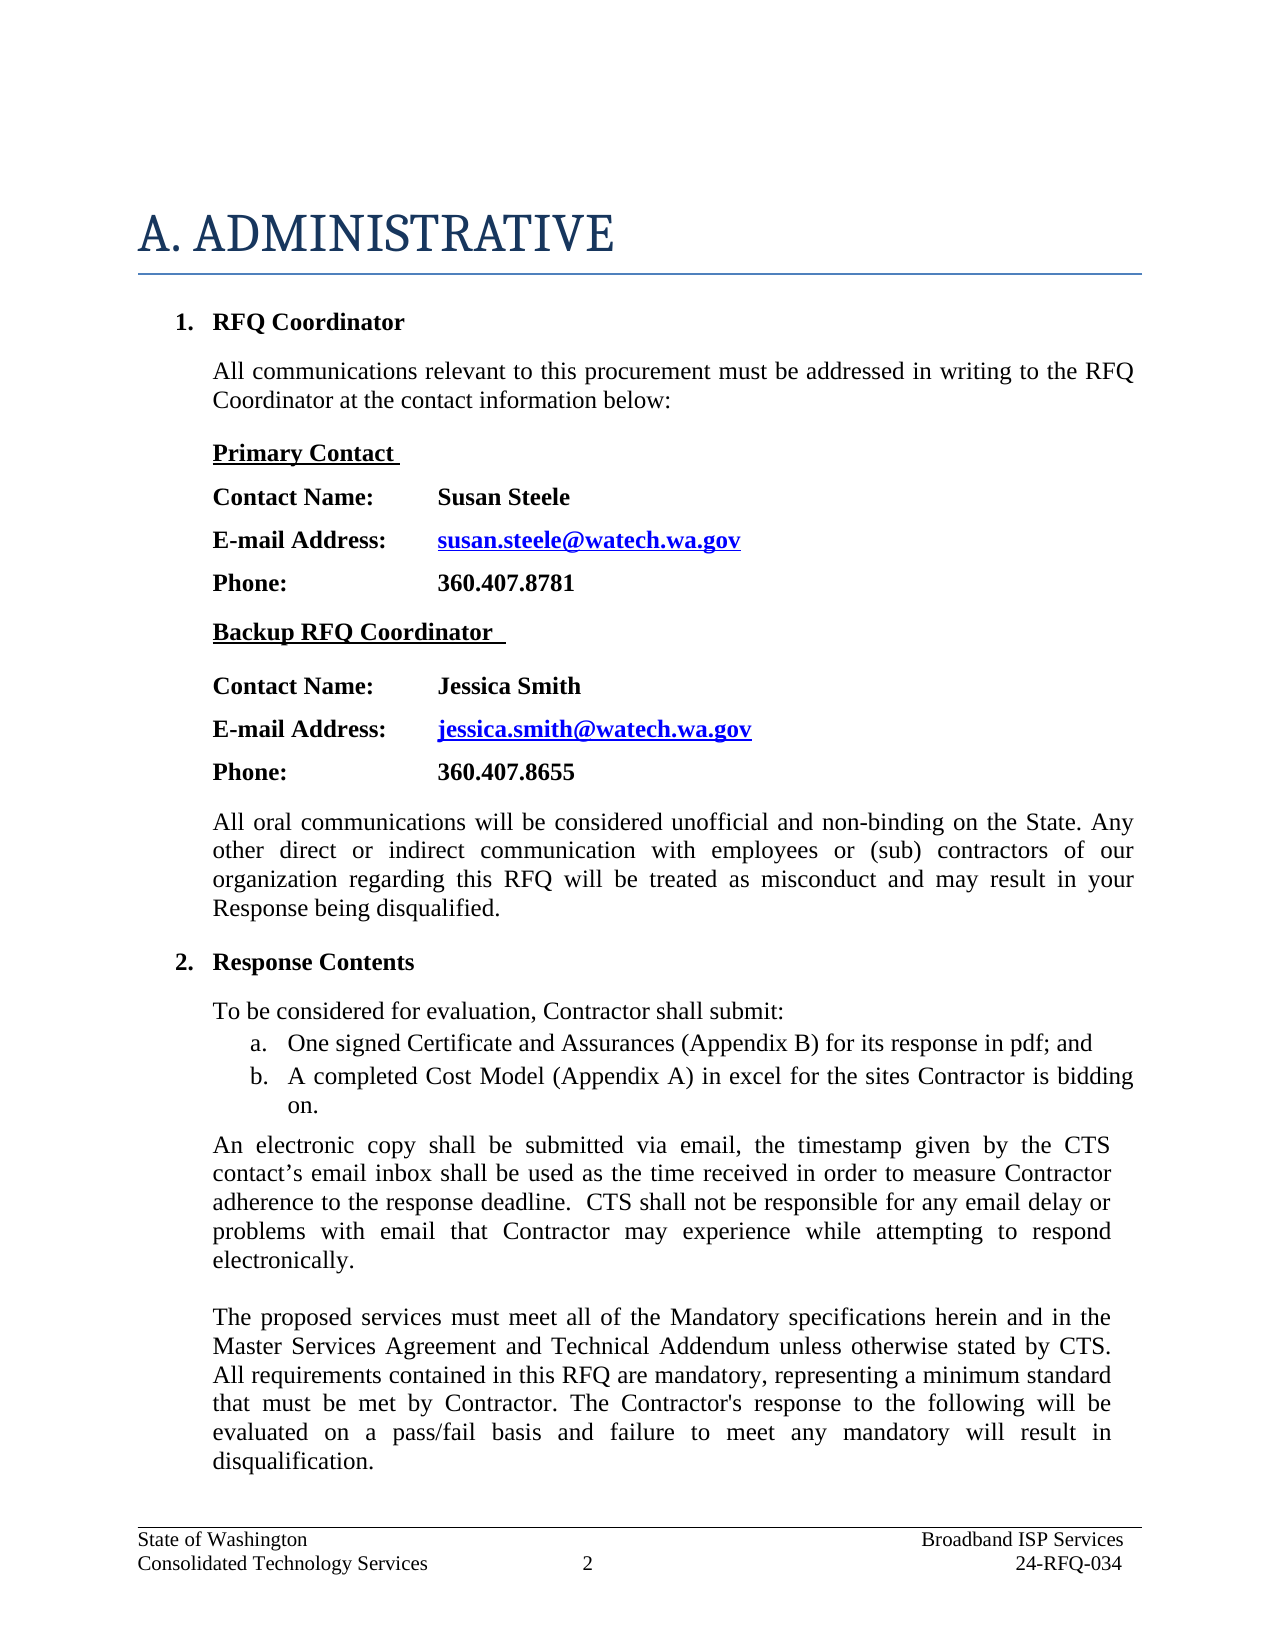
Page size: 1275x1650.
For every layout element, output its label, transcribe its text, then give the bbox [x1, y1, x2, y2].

list Contact Name: Susan Steele [212, 482, 1142, 510]
list An electronic copy shall be submitted via email, the timestamp given by the CTS contact’s email inbox shall be used as the time received in order to measure Contractor adherence to the response deadline. CTS shall not be responsible for any email delay or problems with email that Contractor may experience while attempting to respond electronically. [212, 1130, 1112, 1273]
list E-mail Address: jessica.smith@watech.wa.gov [212, 714, 1142, 743]
title A. ADMINISTRATIVE [137, 203, 1142, 275]
text All oral communications will be considered unofficial and non-binding on the State. Any other direct or indirect communication with employees or (sub) contractors of our organization regarding this RFQ will be treated as misconduct and may result in your Response being disqualified. [212, 807, 1135, 922]
text To be considered for evaluation, Contractor shall submit: [212, 996, 1135, 1025]
list E-mail Address: susan.steele@watech.wa.gov [212, 525, 1142, 553]
list Primary Contact [212, 438, 1142, 467]
text All communications relevant to this procurement must be addressed in writing to the RFQ Coordinator at the contact information below: [212, 356, 1135, 413]
list Phone: 360.407.8655 [212, 757, 1142, 786]
list One signed Certificate and Assurances (Appendix B) for its response in pdf; and [250, 1028, 1135, 1057]
list A completed Cost Model (Appendix A) in excel for the sites Contractor is bidding on. [250, 1061, 1135, 1118]
list Response Contents [175, 947, 1142, 975]
list The proposed services must meet all of the Mandatory specifications herein and in the Master Services Agreement and Technical Addendum unless otherwise stated by CTS. All requirements contained in this RFQ are mandatory, representing a minimum standard that must be met by Contractor. The Contractor's response to the following will be evaluated on a pass/fail basis and failure to meet any mandatory will result in disqualification. [212, 1302, 1112, 1475]
list RFQ Coordinator [175, 307, 1142, 335]
list Phone: 360.407.8781 [212, 568, 1142, 597]
text Backup RFQ Coordinator [212, 617, 1135, 646]
list Contact Name: Jessica Smith [212, 671, 1142, 700]
